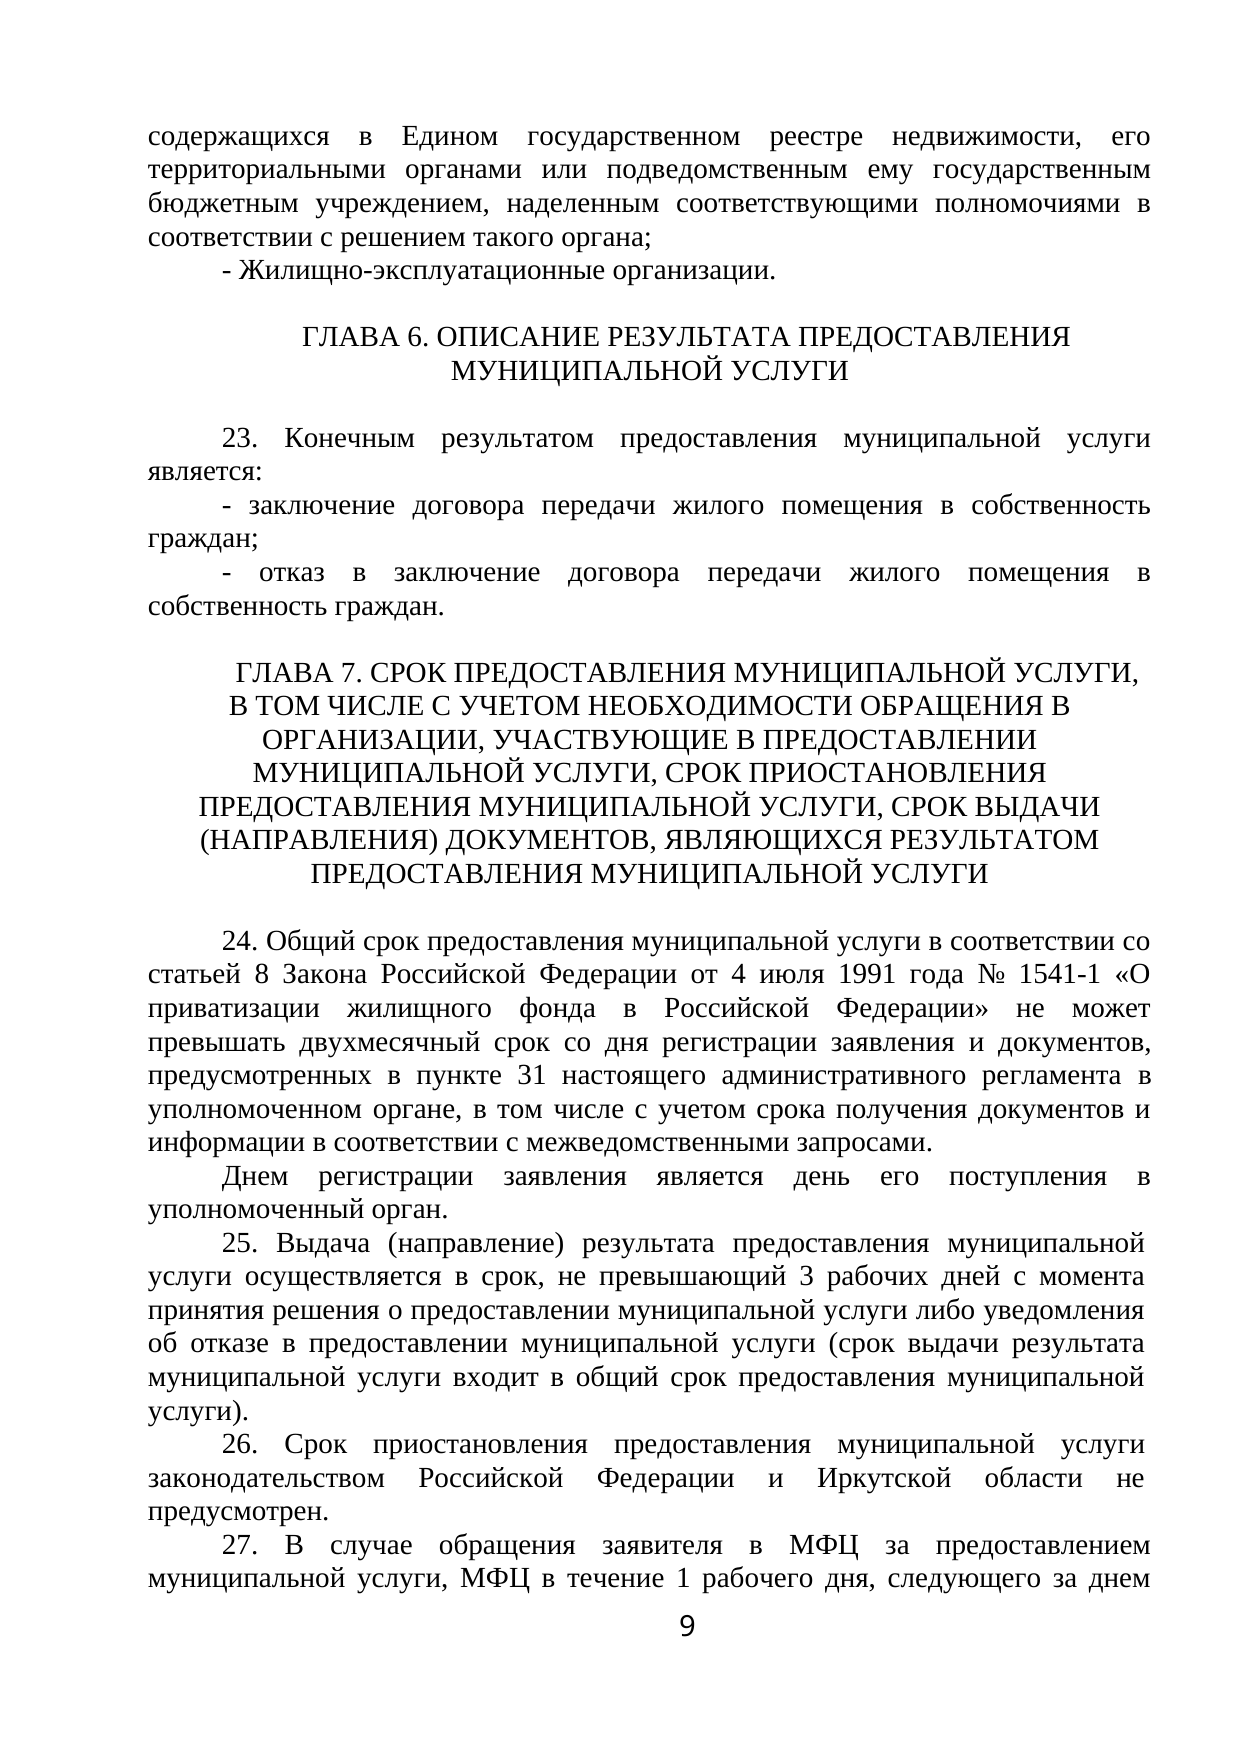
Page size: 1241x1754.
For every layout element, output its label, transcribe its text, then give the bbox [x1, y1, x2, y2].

text ГЛАВА 7. СРОК ПРЕДОСТАВЛЕНИЯ МУНИЦИПАЛЬНОЙ УСЛУГИ, В ТОМ ЧИСЛЕ С УЧЕТОМ НЕОБХОДИМОСТИ ОБРАЩЕНИЯ В ОРГАНИЗАЦИИ, УЧАСТВУЮЩИЕ В ПРЕДОСТАВЛЕНИИ МУНИЦИПАЛЬНОЙ УСЛУГИ, СРОК ПРИОСТАНОВЛЕНИЯ ПРЕДОСТАВЛЕНИЯ МУНИЦИПАЛЬНОЙ УСЛУГИ, СРОК ВЫДАЧИ (НАПРАВЛЕНИЯ) ДОКУМЕНТОВ, ЯВЛЯЮЩИХСЯ РЕЗУЛЬТАТОМ ПРЕДОСТАВЛЕНИЯ МУНИЦИПАЛЬНОЙ УСЛУГИ [148, 655, 1152, 889]
text 26. Срок приостановления предоставления муниципальной услуги законодательством Российской Федерации и Иркутской области не предусмотрен. [148, 1426, 1146, 1527]
text ГЛАВА 6. ОПИСАНИЕ РЕЗУЛЬТАТА ПРЕДОСТАВЛЕНИЯ МУНИЦИПАЛЬНОЙ УСЛУГИ [148, 319, 1152, 386]
text 24. Общий срок предоставления муниципальной услуги в соответствии со статьей 8 Закона Российской Федерации от 4 июля 1991 года № 1541-1 «О приватизации жилищного фонда в Российской Федерации» не может превышать двухмесячный срок со дня регистрации заявления и документов, предусмотренных в пункте 31 настоящего административного регламента в уполномоченном органе, в том числе с учетом срока получения документов и информации в соответствии с межведомственными запросами. [148, 923, 1152, 1158]
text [148, 1527, 1152, 1594]
text - заключение договора передачи жилого помещения в собственность граждан; [148, 487, 1152, 554]
text 23. Конечным результатом предоставления муниципальной услуги является: [148, 420, 1152, 487]
text Днем регистрации заявления является день его поступления в уполномоченный орган. [148, 1158, 1152, 1225]
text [148, 118, 1152, 252]
text - Жилищно-эксплуатационные организации. [148, 252, 1152, 286]
text 25. Выдача (направление) результата предоставления муниципальной услуги осуществляется в срок, не превышающий 3 рабочих дней с момента принятия решения о предоставлении муниципальной услуги либо уведомления об отказе в предоставлении муниципальной услуги (срок выдачи результата муниципальной услуги входит в общий срок предоставления муниципальной услуги). [148, 1225, 1146, 1426]
text - отказ в заключение договора передачи жилого помещения в собственность граждан. [148, 554, 1152, 621]
